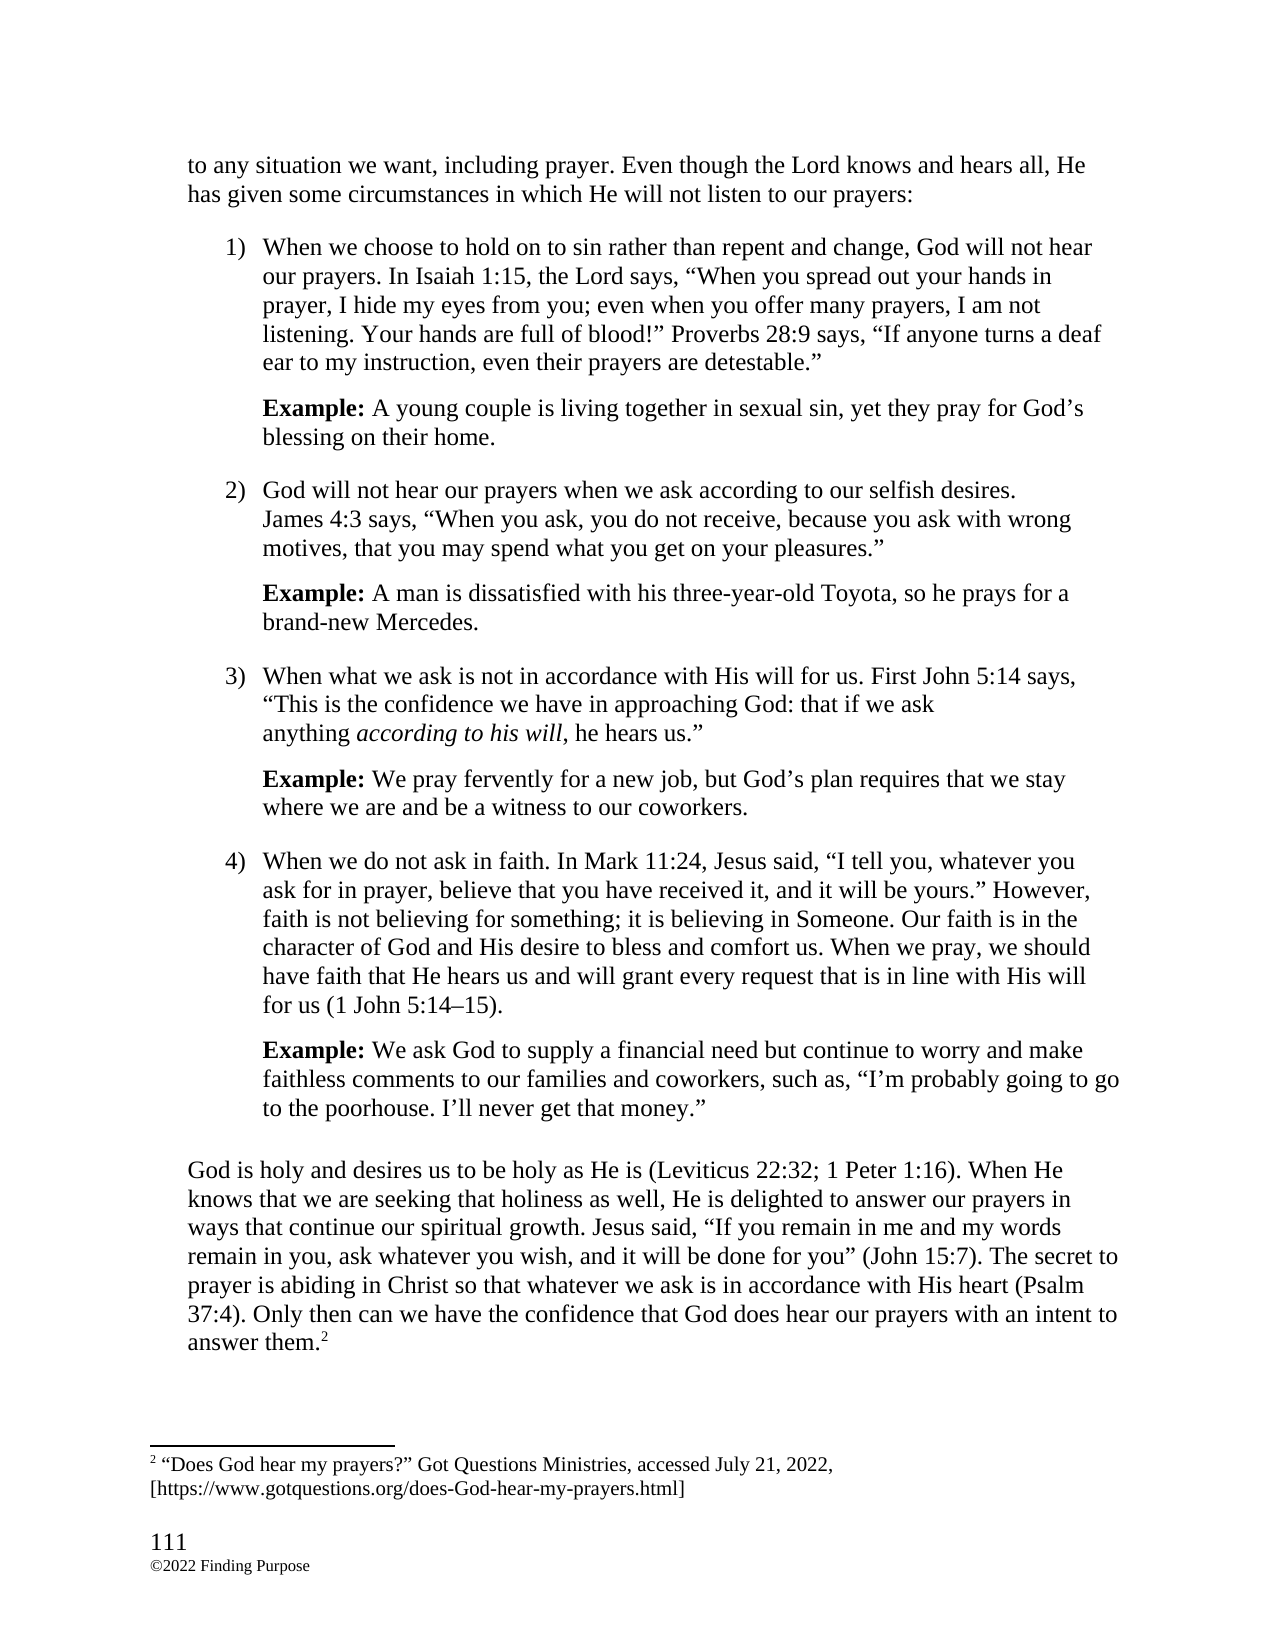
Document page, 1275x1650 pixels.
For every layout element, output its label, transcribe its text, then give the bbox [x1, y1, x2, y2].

list When what we ask is not in accordance with His will for us. First John 5:14 says, “This is the confidence we have in approaching God: that if we ask anything according to his will, he hears us.” [225, 661, 1125, 747]
list Example: We pray fervently for a new job, but God’s plan requires that we stay where we are and be a witness to our coworkers. [262, 764, 1125, 821]
list Example: A man is dissatisfied with his three-year-old Toyota, so he prays for a brand-new Mercedes. [262, 578, 1125, 636]
text God is holy and desires us to be holy as He is (Leviticus 22:32; 1 Peter 1:16). When He knows that we are seeking that holiness as well, He is delighted to answer our prayers in ways that continue our spiritual growth. Jesus said, “If you remain in me and my words remain in you, ask whatever you wish, and it will be done for you” (John 15:7). The secret to prayer is abiding in Christ so that whatever we ask is in accordance with His heart (Psalm 37:4). Only then can we have the confidence that God does hear our prayers with an intent to answer them. [187, 1155, 1125, 1356]
list When we do not ask in faith. In Mark 11:24, Jesus said, “I tell you, whatever you ask for in prayer, believe that you have received it, and it will be yours.” However, faith is not believing for something; it is believing in Someone. Our faith is in the character of God and His desire to bless and comfort us. When we pray, we should have faith that He hears us and will grant every request that is in line with His will for us (1 John 5:14–15). [225, 846, 1125, 1019]
list Example: We ask God to supply a financial need but continue to worry and make faithless comments to our families and coworkers, such as, “I’m probably going to go to the poorhouse. I’ll never get that money.” [262, 1035, 1125, 1122]
list God will not hear our prayers when we ask according to our selfish desires. James 4:3 says, “When you ask, you do not receive, because you ask with wrong motives, that you may spend what you get on your pleasures.” [225, 475, 1125, 562]
list When we choose to hold on to sin rather than repent and change, God will not hear our prayers. In Isaiah 1:15, the Lord says, “When you spread out your hands in prayer, I hide my eyes from you; even when you offer many prayers, I am not listening. Your hands are full of blood!” Proverbs 28:9 says, “If anyone turns a deaf ear to my instruction, even their prayers are detestable.” [225, 232, 1125, 376]
list Example: A young couple is living together in sexual sin, yet they pray for God’s blessing on their home. [262, 393, 1125, 450]
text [187, 150, 1125, 207]
